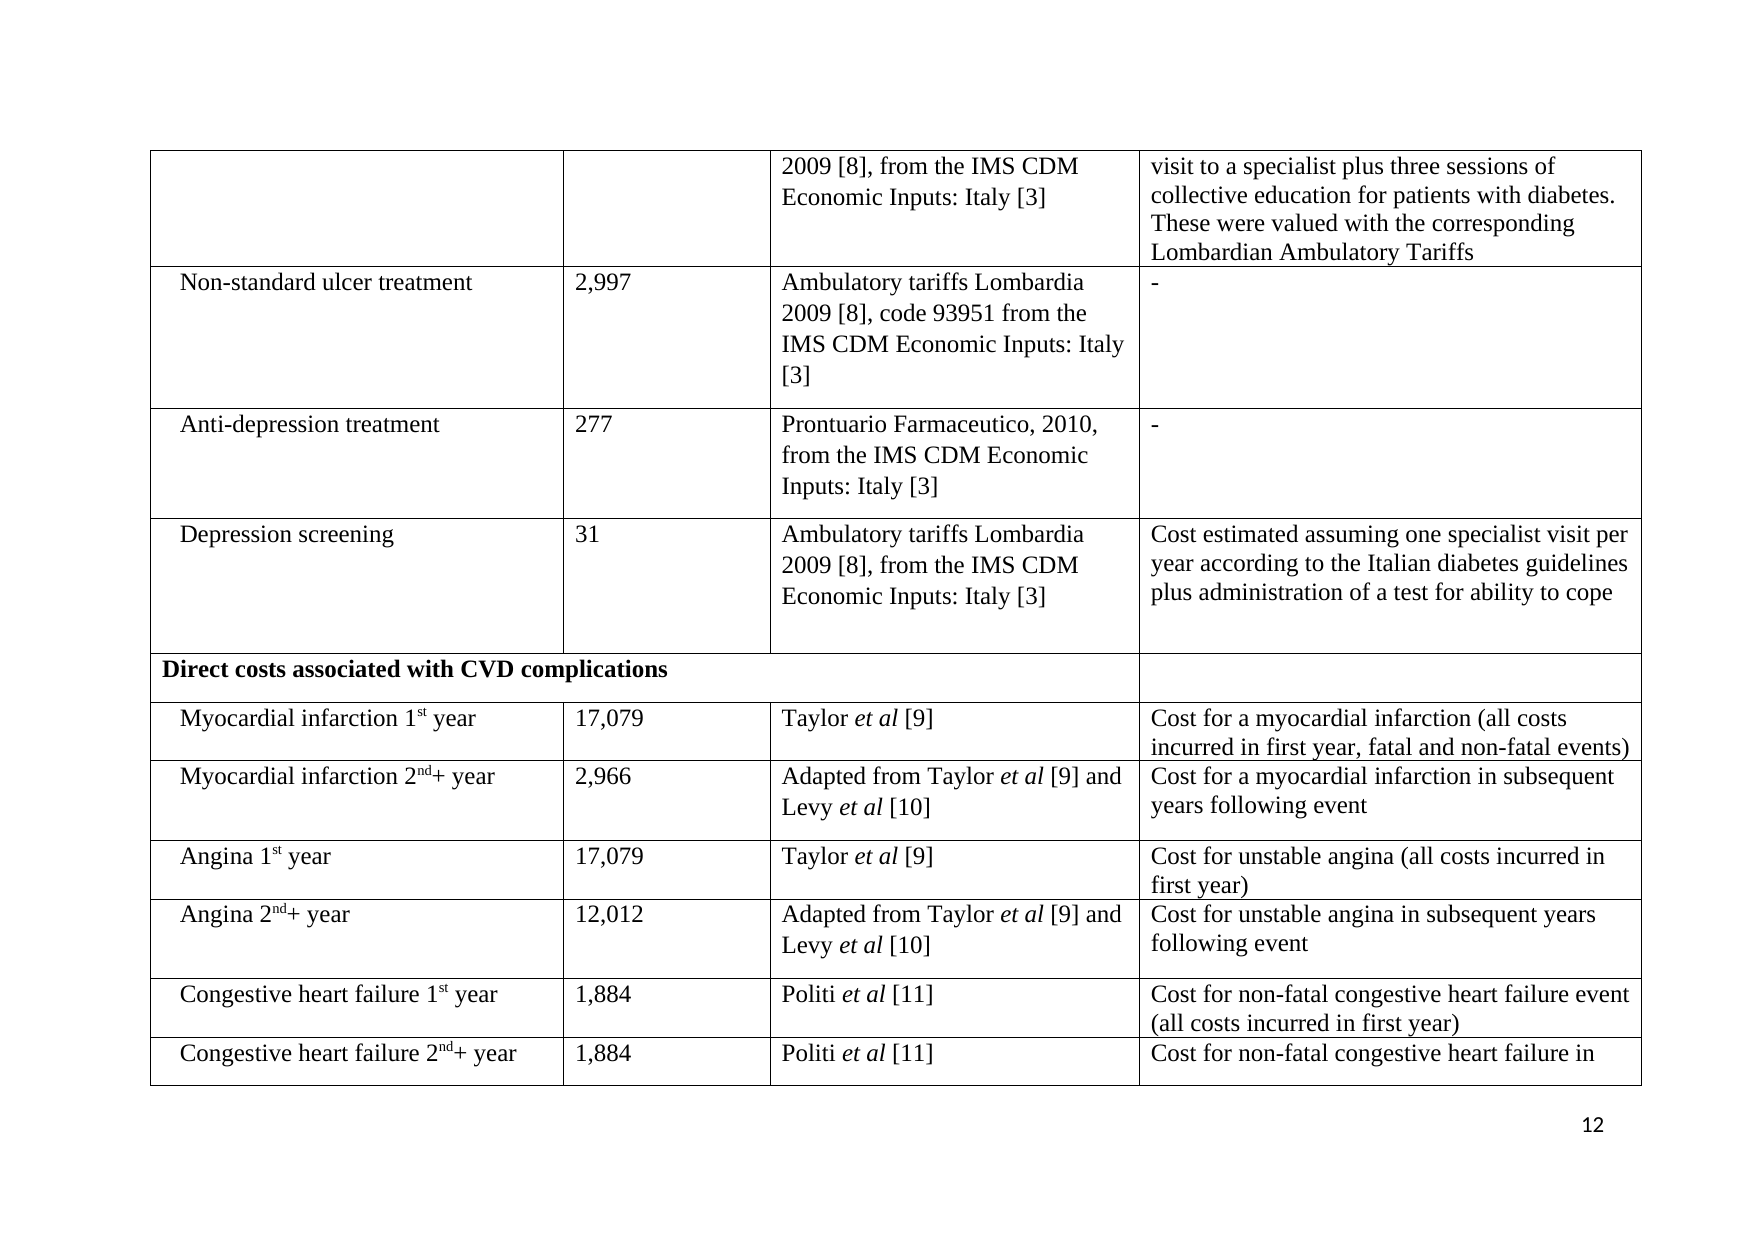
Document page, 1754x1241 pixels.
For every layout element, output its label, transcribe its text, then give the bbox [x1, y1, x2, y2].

table_cell Prontuario Farmaceutico, 2010, from the IMS CDM Economic Inputs: Italy [3] [771, 409, 1139, 518]
table_cell 2,997 [564, 267, 770, 408]
table_cell Cost for unstable angina in subsequent years following event [1140, 900, 1641, 978]
table_cell 1,884 [564, 979, 770, 1037]
table_cell 1,884 [564, 1038, 770, 1085]
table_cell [1140, 1038, 1641, 1085]
table_cell 36 [564, 151, 770, 266]
table_cell Myocardial infarction 1st year [151, 703, 563, 760]
table_cell Congestive heart failure 1st year [151, 979, 563, 1037]
table_cell Angina 1st year [151, 841, 563, 898]
table_cell Ambulatory tariffs Lombardia 2009 [8], code 93951 from the IMS CDM Economic Inputs: Italy [3] [771, 267, 1139, 408]
table_cell Cost for a myocardial infarction (all costs incurred in first year, fatal and non-fatal events) [1140, 703, 1641, 760]
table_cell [771, 151, 1139, 266]
table_cell Politi et al [11] [771, 1038, 1139, 1085]
table_cell Angina 2nd+ year [151, 900, 563, 978]
table_cell Adapted from Taylor et al [9] and Levy et al [10] [771, 761, 1139, 840]
table_cell Adapted from Taylor et al [9] and Levy et al [10] [771, 900, 1139, 978]
table_cell Politi et al [11] [771, 979, 1139, 1037]
table_cell [1140, 654, 1641, 702]
table_cell 2,966 [564, 761, 770, 840]
table_cell Anti-depression treatment [151, 409, 563, 518]
table_cell Direct costs associated with CVD complications [151, 654, 1139, 702]
table_cell 12,012 [564, 900, 770, 978]
table_cell - [1140, 267, 1641, 408]
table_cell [151, 1038, 563, 1085]
table_cell Non-standard ulcer treatment [151, 267, 563, 408]
table_cell Cost for unstable angina (all costs incurred in first year) [1140, 841, 1641, 898]
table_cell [1140, 151, 1641, 266]
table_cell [151, 151, 563, 266]
table_cell 17,079 [564, 841, 770, 898]
table_cell Cost for non-fatal congestive heart failure event (all costs incurred in first year) [1140, 979, 1641, 1037]
table_cell 277 [564, 409, 770, 518]
table_cell - [1140, 409, 1641, 518]
table_cell Taylor et al [9] [771, 841, 1139, 898]
table_cell 17,079 [564, 703, 770, 760]
table_cell Depression screening [151, 519, 563, 653]
table_cell Cost estimated assuming one specialist visit per year according to the Italian diabetes guidelines plus administration of a test for ability to cope [1140, 519, 1641, 653]
table_cell Ambulatory tariffs Lombardia 2009 [8], from the IMS CDM Economic Inputs: Italy [3] [771, 519, 1139, 653]
table_cell Taylor et al [9] [771, 703, 1139, 760]
table_cell 31 [564, 519, 770, 653]
table_cell Myocardial infarction 2nd+ year [151, 761, 563, 840]
table_cell Cost for a myocardial infarction in subsequent years following event [1140, 761, 1641, 840]
